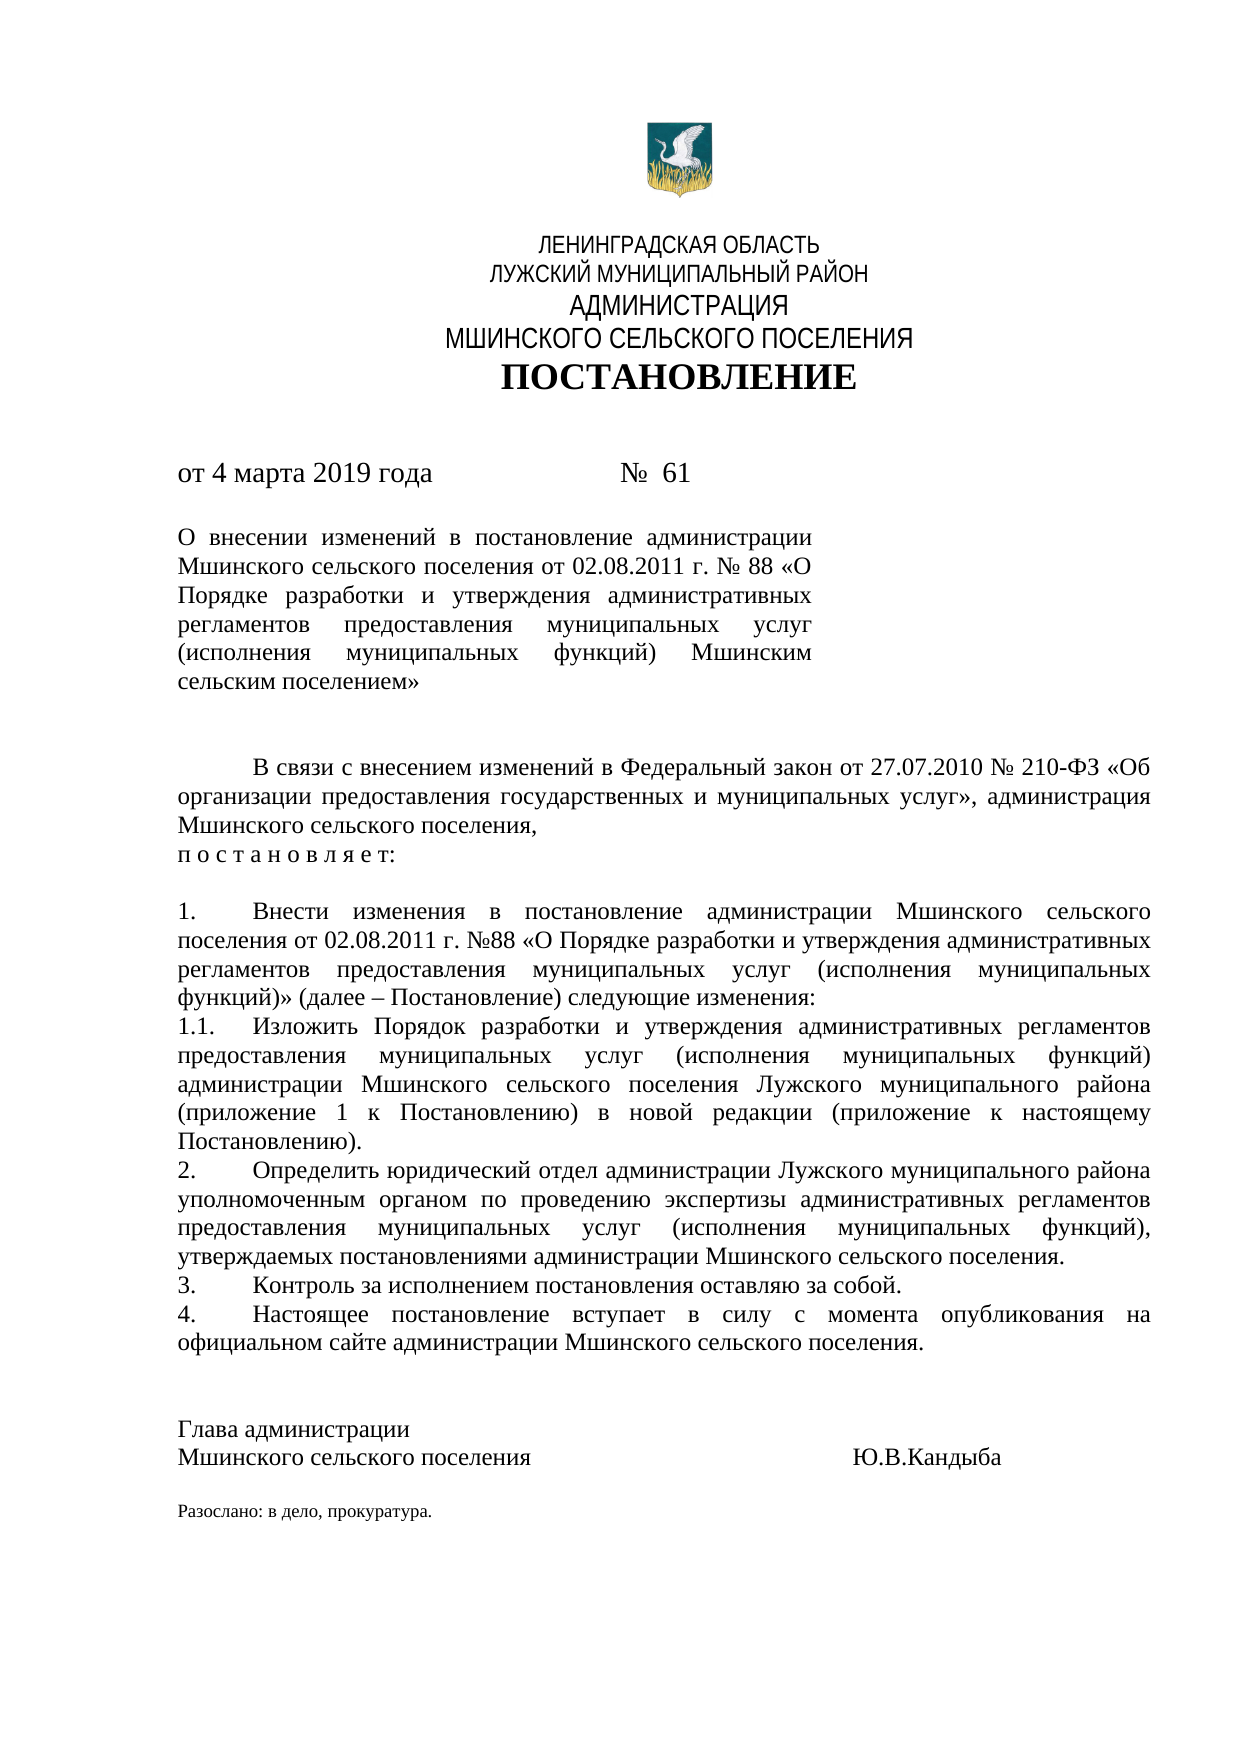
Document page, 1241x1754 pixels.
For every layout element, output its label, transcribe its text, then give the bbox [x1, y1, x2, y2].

text АДМИНИСТРАЦИЯ [207, 288, 1152, 321]
text МШИНСКОГО СЕЛЬСКОГО ПОСЕЛЕНИЯ [207, 321, 1152, 355]
text Мшинского сельского поселения Ю.В.Кандыба [177, 1442, 1152, 1471]
text О внесении изменений в постановление администрации Мшинского сельского поселения от 02.08.2011 г. № 88 «О Порядке разработки и утверждения административных регламентов предоставления муниципальных услуг (исполнения муниципальных функций) Мшинским сельским поселением» [177, 522, 812, 695]
list Изложить Порядок разработки и утверждения административных регламентов предоставления муниципальных услуг (исполнения муниципальных функций) администрации Мшинского сельского поселения Лужского муниципального района (приложение 1 к Постановлению) в новой редакции (приложение к настоящему Постановлению). [177, 1011, 1152, 1155]
text Разослано: в дело, прокуратура. [177, 1500, 1152, 1521]
text Глава администрации [177, 1414, 1152, 1442]
picture [643, 118, 715, 202]
text от 4 марта 2019 года № 61 [177, 455, 1152, 489]
text ПОСТАНОВЛЕНИЕ [207, 355, 1152, 398]
text В связи с внесением изменений в Федеральный закон от 27.07.2010 № 210-ФЗ «Об организации предоставления государственных и муниципальных услуг», администрация Мшинского сельского поселения, [177, 752, 1152, 839]
text ЛЕНИНГРАДСКАЯ ОБЛАСТЬ [207, 231, 1152, 259]
list Контроль за исполнением постановления оставляю за собой. [177, 1270, 1152, 1299]
text ЛУЖСКИЙ МУНИЦИПАЛЬНЫЙ РАЙОН [207, 259, 1152, 288]
list Внести изменения в постановление администрации Мшинского сельского поселения от 02.08.2011 г. №88 «О Порядке разработки и утверждения административных регламентов предоставления муниципальных услуг (исполнения муниципальных функций)» (далее – Постановление) следующие изменения: [177, 896, 1152, 1011]
list Определить юридический отдел администрации Лужского муниципального района уполномоченным органом по проведению экспертизы административных регламентов предоставления муниципальных услуг (исполнения муниципальных функций), утверждаемых постановлениями администрации Мшинского сельского поселения. [177, 1155, 1152, 1270]
text п о с т а н о в л я е т: [177, 839, 1152, 867]
list Настоящее постановление вступает в силу с момента опубликования на официальном сайте администрации Мшинского сельского поселения. [177, 1299, 1152, 1356]
